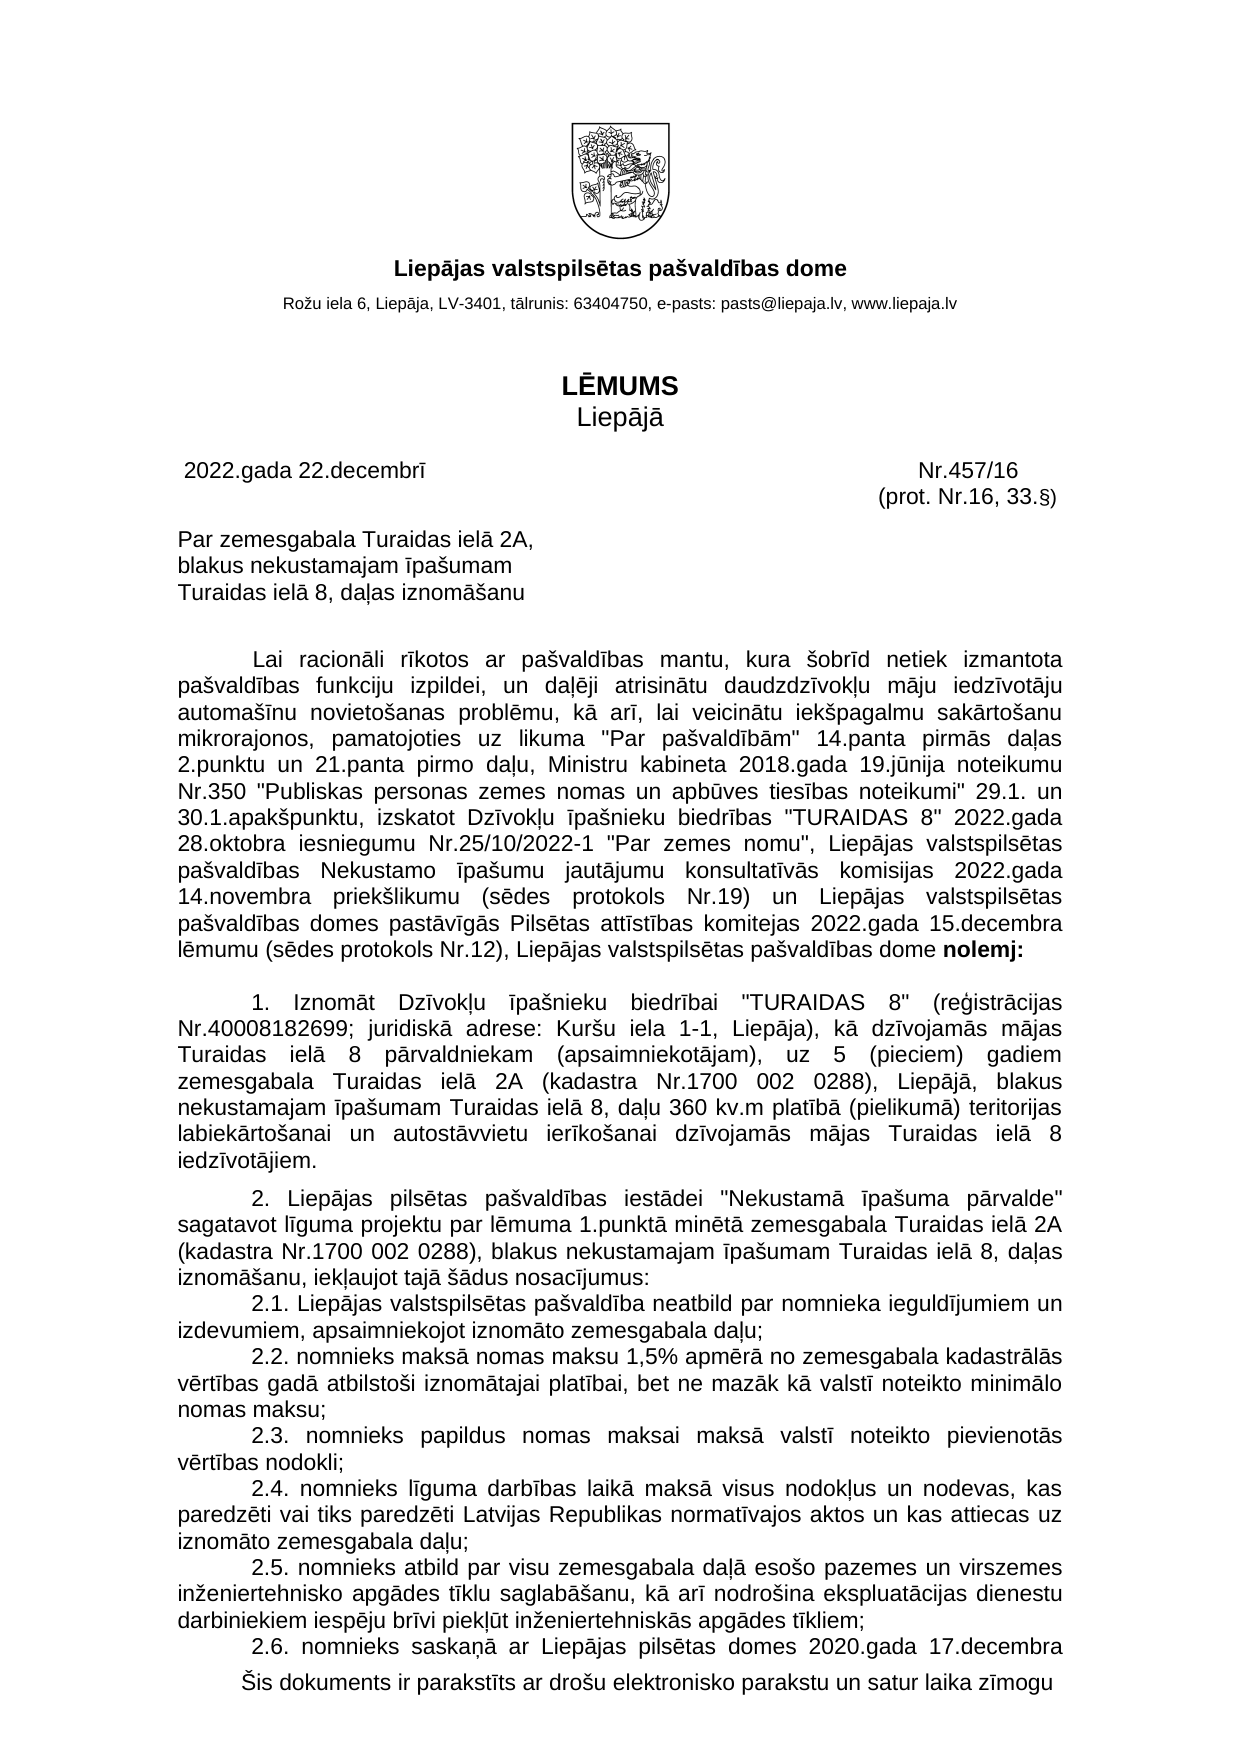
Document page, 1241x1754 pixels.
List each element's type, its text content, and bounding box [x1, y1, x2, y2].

text LĒMUMS [177, 370, 1063, 401]
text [177, 1633, 1063, 1659]
text 2.1. Liepājas valstspilsētas pašvaldība neatbild par nomnieka ieguldījumiem un izdevumiem, apsaimniekojot iznomāto zemesgabala daļu; [177, 1290, 1063, 1343]
picture [565, 118, 675, 242]
text 2.3. nomnieks papildus nomas maksai maksā valstī noteikto pievienotās vērtības nodokli; [177, 1422, 1063, 1475]
text Liepājā [177, 401, 1063, 433]
text Turaidas ielā 8, daļas iznomāšanu [177, 579, 1063, 605]
text 2. Liepājas pilsētas pašvaldības iestādei "Nekustamā īpašuma pārvalde" sagatavot līguma projektu par lēmuma 1.punktā minētā zemesgabala Turaidas ielā 2A (kadastra Nr.1700 002 0288), blakus nekustamajam īpašumam Turaidas ielā 8, daļas iznomāšanu, iekļaujot tajā šādus nosacījumus: [177, 1185, 1063, 1290]
text 2.5. nomnieks atbild par visu zemesgabala daļā esošo pazemes un virszemes inženiertehnisko apgādes tīklu saglabāšanu, kā arī nodrošina ekspluatācijas dienestu darbiniekiem iespēju brīvi piekļūt inženiertehniskās apgādes tīkliem; [177, 1554, 1063, 1633]
text 2.4. nomnieks līguma darbības laikā maksā visus nodokļus un nodevas, kas paredzēti vai tiks paredzēti Latvijas Republikas normatīvajos aktos un kas attiecas uz iznomāto zemesgabala daļu; [177, 1475, 1063, 1554]
text 1. Iznomāt Dzīvokļu īpašnieku biedrībai "TURAIDAS 8" (reģistrācijas Nr.40008182699; juridiskā adrese: Kuršu iela 1-1, Liepāja), kā dzīvojamās mājas Turaidas ielā 8 pārvaldniekam (apsaimniekotājam), uz 5 (pieciem) gadiem zemesgabala Turaidas ielā 2A (kadastra Nr.1700 002 0288), Liepājā, blakus nekustamajam īpašumam Turaidas ielā 8, daļu 360 kv.m platībā (pielikumā) teritorijas labiekārtošanai un autostāvvietu ierīkošanai dzīvojamās mājas Turaidas ielā 8 iedzīvotājiem. [177, 988, 1063, 1173]
table_header 2022.gada 22.decembrī [177, 457, 676, 509]
text Lai racionāli rīkotos ar pašvaldības mantu, kura šobrīd netiek izmantota pašvaldības funkciju izpildei, un daļēji atrisinātu daudzdzīvokļu māju iedzīvotāju automašīnu novietošanas problēmu, kā arī, lai veicinātu iekšpagalmu sakārtošanu mikrorajonos, pamatojoties uz likuma "Par pašvaldībām" 14.panta pirmās daļas 2.punktu un 21.panta pirmo daļu, Ministru kabineta 2018.gada 19.jūnija noteikumu Nr.350 "Publiskas personas zemes nomas un apbūves tiesības noteikumi" 29.1. un 30.1.apakšpunktu, izskatot Dzīvokļu īpašnieku biedrības "TURAIDAS 8" 2022.gada 28.oktobra iesniegumu Nr.25/10/2022-1 "Par zemes nomu", Liepājas valstspilsētas pašvaldības Nekustamo īpašumu jautājumu konsultatīvās komisijas 2022.gada 14.novembra priekšlikumu (sēdes protokols Nr.19) un Liepājas valstspilsētas pašvaldības domes pastāvīgās Pilsētas attīstības komitejas 2022.gada 15.decembra lēmumu (sēdes protokols Nr.12), Liepājas valstspilsētas pašvaldības dome nolemj: [177, 646, 1063, 962]
table_header Nr.457/16 (prot. Nr.16, 33.§) [676, 457, 1063, 509]
text 2.2. nomnieks maksā nomas maksu 1,5% apmērā no zemesgabala kadastrālās vērtības gadā atbilstoši iznomātajai platībai, bet ne mazāk kā valstī noteikto minimālo nomas maksu; [177, 1343, 1063, 1422]
text Par zemesgabala Turaidas ielā 2A, [177, 526, 1063, 552]
text blakus nekustamajam īpašumam [177, 552, 1063, 579]
